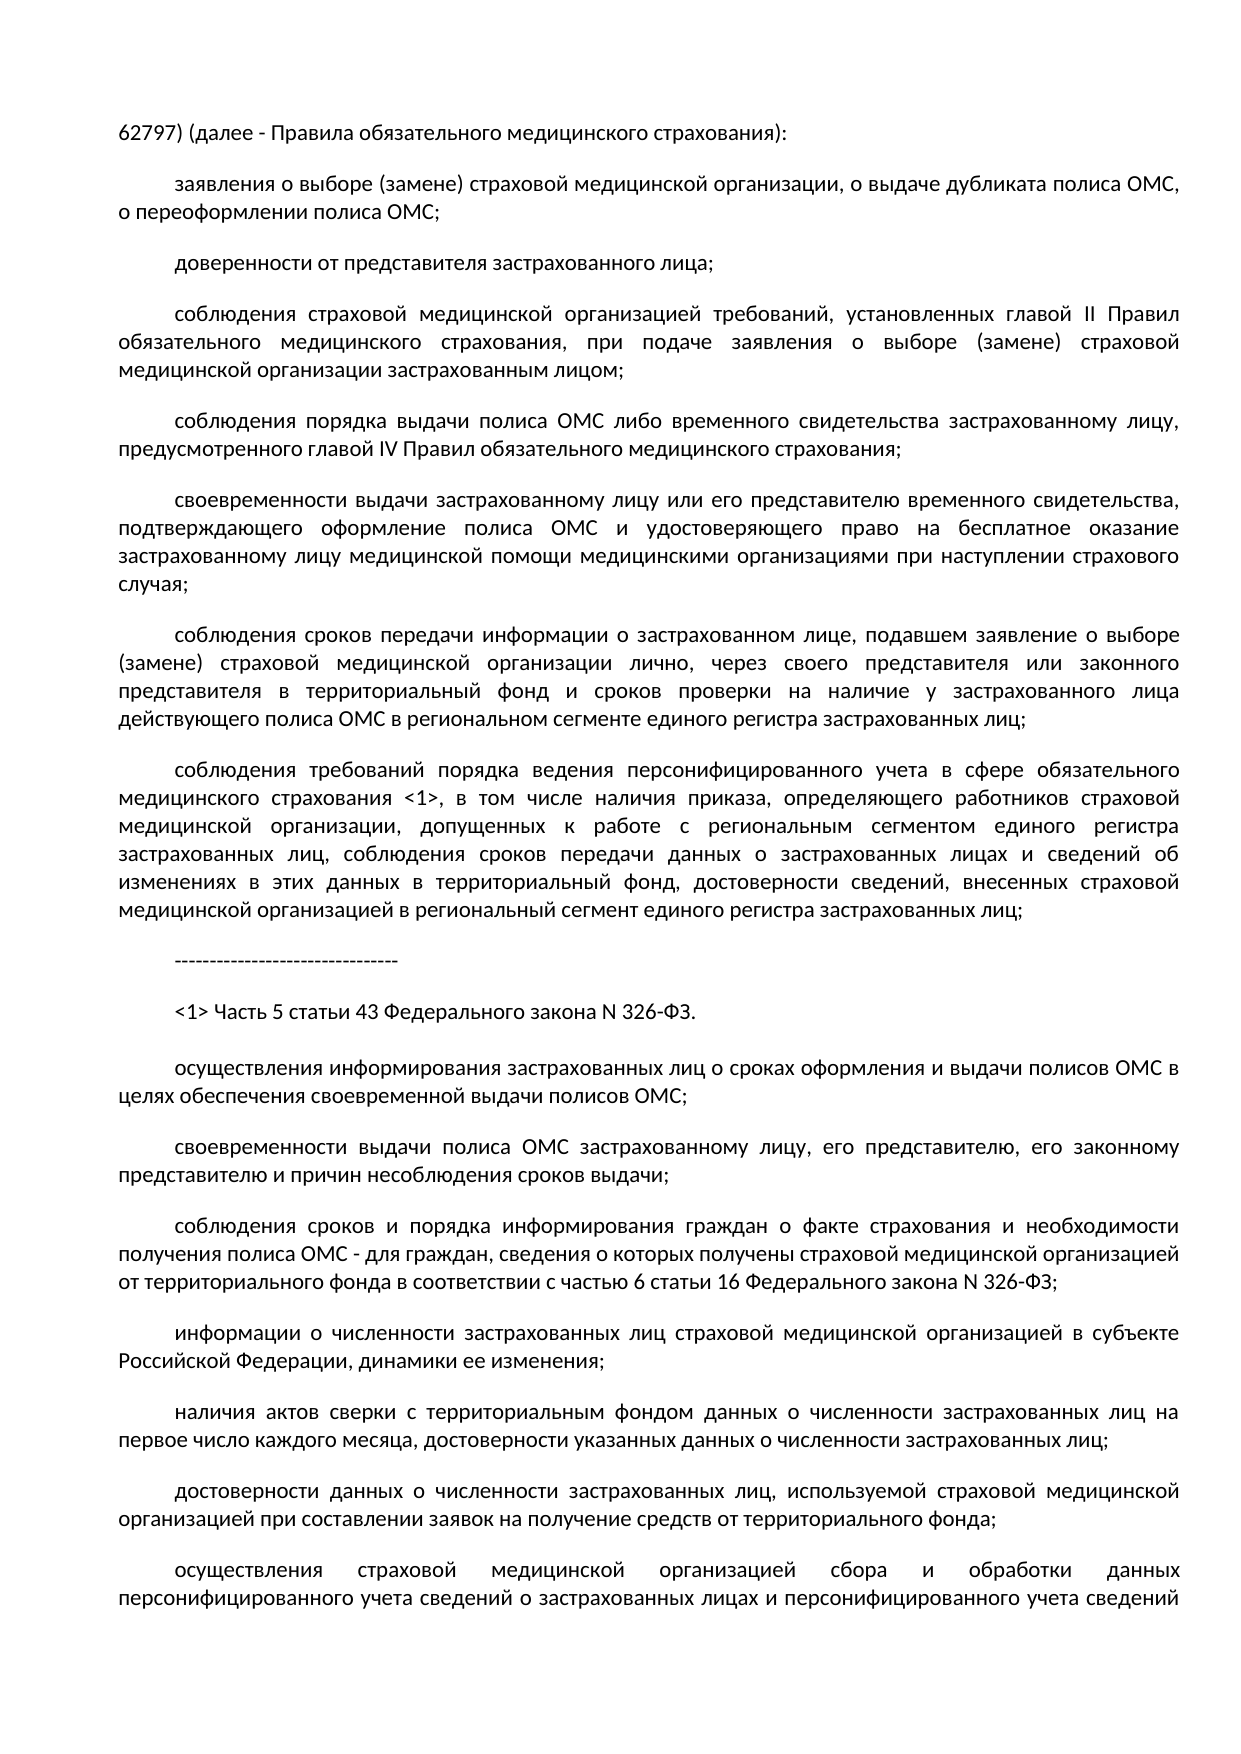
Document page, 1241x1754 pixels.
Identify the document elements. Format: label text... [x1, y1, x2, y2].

text информации о численности застрахованных лиц страховой медицинской организацией в субъекте Российской Федерации, динамики ее изменения; [118, 1318, 1181, 1374]
text <1> Часть 5 статьи 43 Федерального закона N 326-ФЗ. [118, 997, 1181, 1025]
text соблюдения сроков передачи информации о застрахованном лице, подавшем заявление о выборе (замене) страховой медицинской организации лично, через своего представителя или законного представителя в территориальный фонд и сроков проверки на наличие у застрахованного лица действующего полиса ОМС в региональном сегменте единого регистра застрахованных лиц; [118, 620, 1181, 732]
text осуществления информирования застрахованных лиц о сроках оформления и выдачи полисов ОМС в целях обеспечения своевременной выдачи полисов ОМС; [118, 1053, 1181, 1109]
text доверенности от представителя застрахованного лица; [118, 248, 1181, 276]
text -------------------------------- [118, 946, 1181, 974]
text соблюдения требований порядка ведения персонифицированного учета в сфере обязательного медицинского страхования <1>, в том числе наличия приказа, определяющего работников страховой медицинской организации, допущенных к работе с региональным сегментом единого регистра застрахованных лиц, соблюдения сроков передачи данных о застрахованных лицах и сведений об изменениях в этих данных в территориальный фонд, достоверности сведений, внесенных страховой медицинской организацией в региональный сегмент единого регистра застрахованных лиц; [118, 755, 1181, 923]
text соблюдения порядка выдачи полиса ОМС либо временного свидетельства застрахованному лицу, предусмотренного главой IV Правил обязательного медицинского страхования; [118, 406, 1181, 462]
text наличия актов сверки с территориальным фондом данных о численности застрахованных лиц на первое число каждого месяца, достоверности указанных данных о численности застрахованных лиц; [118, 1397, 1181, 1453]
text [118, 118, 1181, 146]
text соблюдения сроков и порядка информирования граждан о факте страхования и необходимости получения полиса ОМС - для граждан, сведения о которых получены страховой медицинской организацией от территориального фонда в соответствии с частью 6 статьи 16 Федерального закона N 326-ФЗ; [118, 1211, 1181, 1295]
text достоверности данных о численности застрахованных лиц, используемой страховой медицинской организацией при составлении заявок на получение средств от территориального фонда; [118, 1476, 1181, 1532]
text заявления о выборе (замене) страховой медицинской организации, о выдаче дубликата полиса ОМС, о переоформлении полиса ОМС; [118, 169, 1181, 225]
text своевременности выдачи застрахованному лицу или его представителю временного свидетельства, подтверждающего оформление полиса ОМС и удостоверяющего право на бесплатное оказание застрахованному лицу медицинской помощи медицинскими организациями при наступлении страхового случая; [118, 485, 1181, 597]
text соблюдения страховой медицинской организацией требований, установленных главой II Правил обязательного медицинского страхования, при подаче заявления о выборе (замене) страховой медицинской организации застрахованным лицом; [118, 299, 1181, 383]
text своевременности выдачи полиса ОМС застрахованному лицу, его представителю, его законному представителю и причин несоблюдения сроков выдачи; [118, 1132, 1181, 1188]
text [118, 1555, 1181, 1611]
